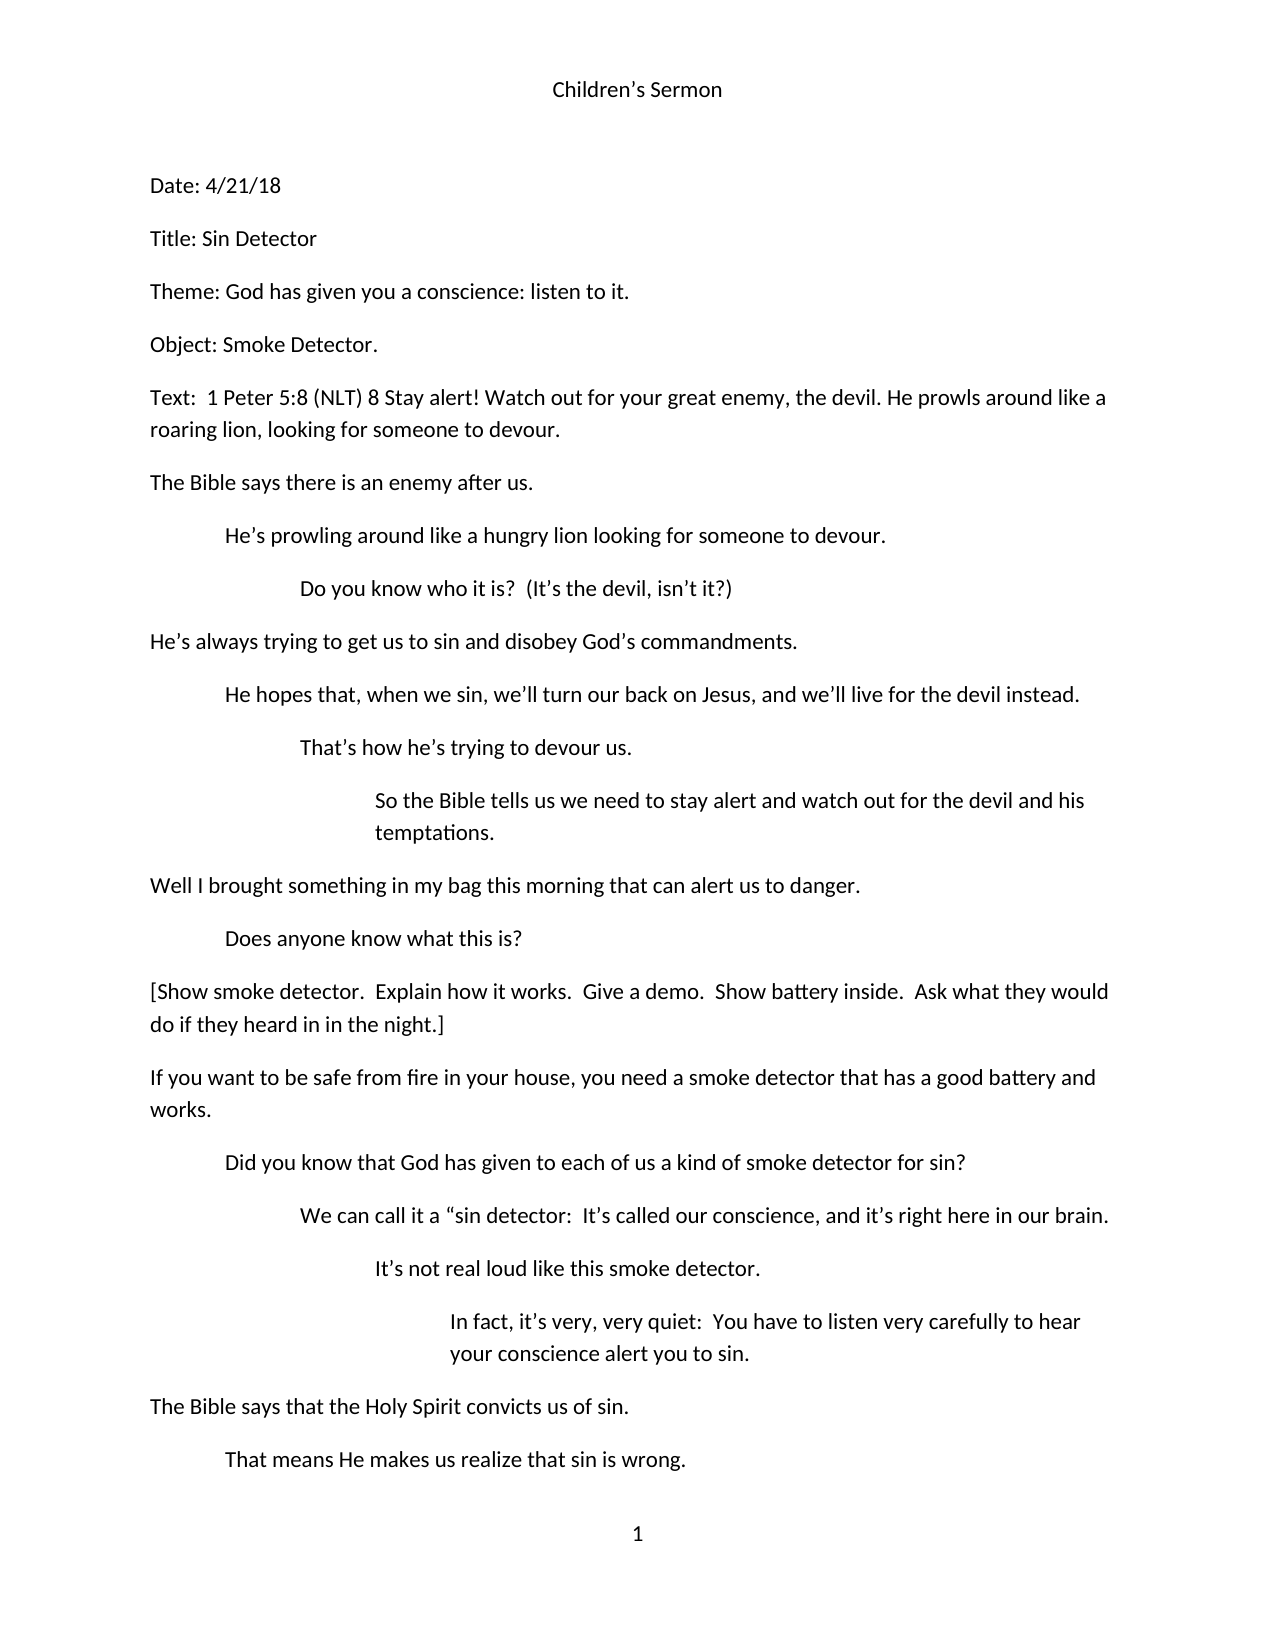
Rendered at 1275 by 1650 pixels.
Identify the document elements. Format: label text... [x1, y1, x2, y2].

text Well I brought something in my bag this morning that can alert us to danger. [150, 871, 1125, 899]
text That means He makes us realize that sin is wrong. [225, 1445, 1125, 1473]
text That’s how he’s trying to devour us. [300, 733, 1125, 761]
text He hopes that, when we sin, we’ll turn our back on Jesus, and we’ll live for the devil instead. [225, 680, 1125, 708]
text It’s not real loud like this smoke detector. [375, 1254, 1125, 1282]
text Date: 4/21/18 [150, 171, 1125, 199]
text He’s prowling around like a hungry lion looking for someone to devour. [225, 521, 1125, 549]
text Does anyone know what this is? [225, 924, 1125, 952]
text Theme: God has given you a conscience: listen to it. [150, 277, 1125, 305]
text Object: Smoke Detector. [150, 330, 1125, 358]
text The Bible says that the Holy Spirit convicts us of sin. [150, 1392, 1125, 1420]
text Text: 1 Peter 5:8 (NLT) 8 Stay alert! Watch out for your great enemy, the devil. He prowls around like a roaring lion, looking for someone to devour. [150, 383, 1125, 443]
text So the Bible tells us we need to stay alert and watch out for the devil and his temptations. [375, 786, 1125, 846]
text Title: Sin Detector [150, 224, 1125, 252]
text The Bible says there is an enemy after us. [150, 468, 1125, 496]
text Do you know who it is? (It’s the devil, isn’t it?) [300, 574, 1125, 602]
text In fact, it’s very, very quiet: You have to listen very carefully to hear your conscience alert you to sin. [450, 1307, 1125, 1367]
text He’s always trying to get us to sin and disobey God’s commandments. [150, 627, 1125, 655]
text If you want to be safe from fire in your house, you need a smoke detector that has a good battery and works. [150, 1063, 1125, 1123]
text [Show smoke detector. Explain how it works. Give a demo. Show battery inside. Ask what they would do if they heard in in the night.] [150, 977, 1125, 1038]
text Did you know that God has given to each of us a kind of smoke detector for sin? [225, 1148, 1125, 1176]
text We can call it a “sin detector: It’s called our conscience, and it’s right here in our brain. [300, 1201, 1125, 1229]
